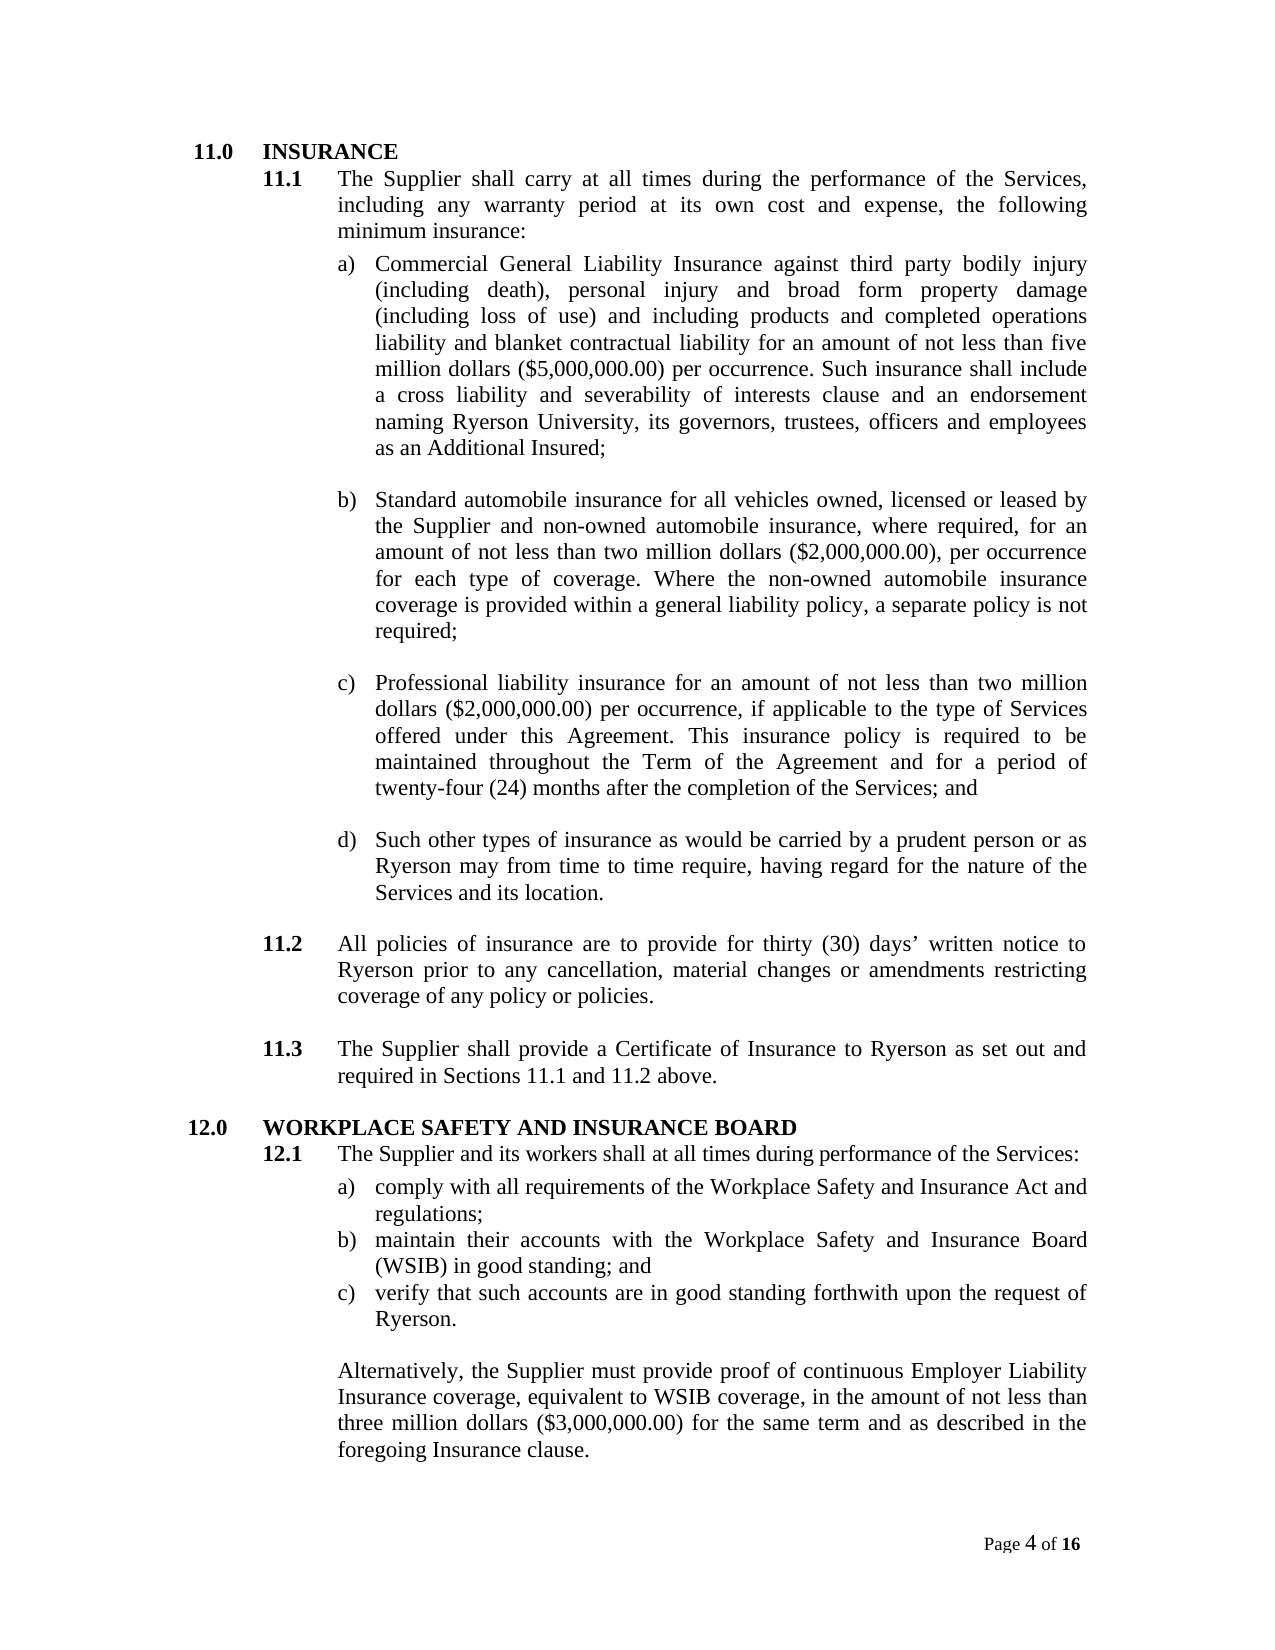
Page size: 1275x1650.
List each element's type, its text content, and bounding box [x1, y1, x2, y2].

list The Supplier and its workers shall at all times during performance of the Services: [262, 1141, 1142, 1167]
list verify that such accounts are in good standing forthwith upon the request of Ryerson. [337, 1279, 1088, 1331]
list Professional liability insurance for an amount of not less than two million dollars ($2,000,000.00) per occurrence, if applicable to the type of Services offered under this Agreement. This insurance policy is required to be maintained throughout the Term of the Agreement and for a period of twenty-four (24) months after the completion of the Services; and [337, 669, 1088, 801]
list The Supplier shall carry at all times during the performance of the Services, including any warranty period at its own cost and expense, the following minimum insurance: [262, 165, 1088, 244]
list Commercial General Liability Insurance against third party bodily injury (including death), personal injury and broad form property damage (including loss of use) and including products and completed operations liability and blanket contractual liability for an amount of not less than five million dollars ($5,000,000.00) per occurrence. Such insurance shall include a cross liability and severability of interests clause and an endorsement naming Ryerson University, its governors, trustees, officers and employees as an Additional Insured; [337, 250, 1088, 461]
list Standard automobile insurance for all vehicles owned, licensed or leased by the Supplier and non-owned automobile insurance, where required, for an amount of not less than two million dollars ($2,000,000.00), per occurrence for each type of coverage. Where the non-owned automobile insurance coverage is provided within a general liability policy, a separate policy is not required; [337, 486, 1088, 644]
list Such other types of insurance as would be carried by a prudent person or as Ryerson may from time to time require, having regard for the nature of the Services and its location. [337, 826, 1088, 905]
list maintain their accounts with the Workplace Safety and Insurance Board (WSIB) in good standing; and [337, 1226, 1088, 1279]
list comply with all requirements of the Workplace Safety and Insurance Act and regulations; [337, 1173, 1088, 1226]
list The Supplier shall provide a Certificate of Insurance to Ryerson as set out and required in Sections 11.1 and 11.2 above. [262, 1035, 1088, 1088]
list All policies of insurance are to provide for thirty (30) days’ written notice to Ryerson prior to any cancellation, material changes or amendments restricting coverage of any policy or policies. [262, 930, 1088, 1009]
subtitle WORKPLACE SAFETY AND INSURANCE BOARD [187, 1115, 1142, 1141]
subtitle INSURANCE [193, 138, 1142, 165]
text Alternatively, the Supplier must provide proof of continuous Employer Liability Insurance coverage, equivalent to WSIB coverage, in the amount of not less than three million dollars ($3,000,000.00) for the same term and as described in the foregoing Insurance clause. [337, 1357, 1088, 1462]
